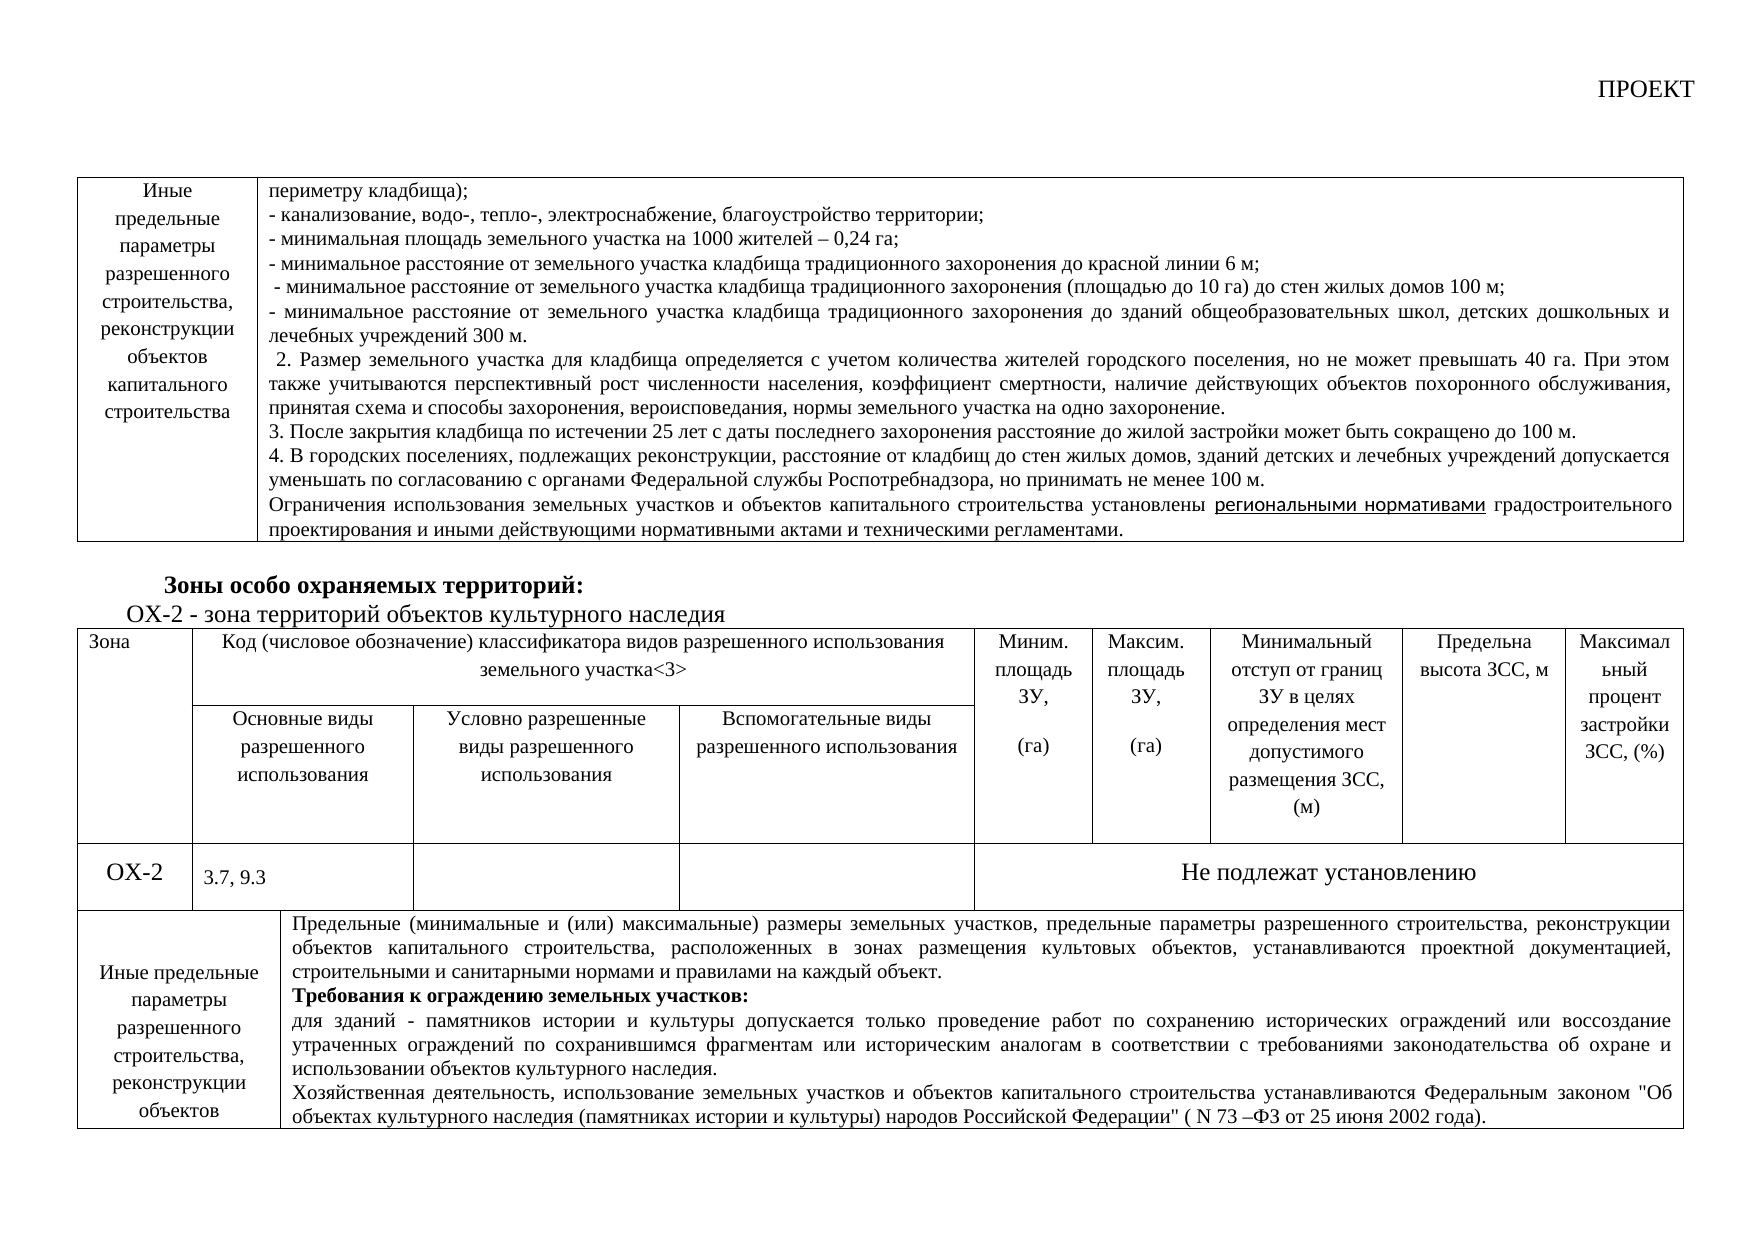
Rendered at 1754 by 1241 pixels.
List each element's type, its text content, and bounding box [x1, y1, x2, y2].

text Зоны особо охраняемых территорий: [89, 570, 1695, 599]
table_cell Условно разрешенные виды разрешенного использования [414, 706, 679, 843]
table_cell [78, 911, 280, 1128]
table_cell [258, 178, 1683, 541]
table_header Минимальный отступ от границ ЗУ в целях определения мест допустимого размещения ЗСС, (м) [1211, 629, 1402, 843]
table_cell Основные виды разрешенного использования [193, 706, 413, 843]
table_cell [414, 844, 679, 910]
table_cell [281, 911, 1683, 1128]
table_cell Не подлежат установлению [975, 844, 1683, 910]
table_header Код (числовое обозначение) классификатора видов разрешенного использования земельного участка<3> [193, 629, 974, 705]
text ОХ-2 - зона территорий объектов культурного наследия [89, 599, 1695, 628]
table_cell Вспомогательные виды разрешенного использования [680, 706, 974, 843]
table_header Зона [78, 629, 192, 843]
table_cell ОХ-2 [78, 844, 192, 910]
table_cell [78, 178, 257, 541]
table_header Максимальный процент застройки ЗСС, (%) [1566, 629, 1683, 843]
table_header Предельна высота ЗСС, м [1403, 629, 1565, 843]
table_header Максим. площадь ЗУ, (га) [1093, 629, 1210, 843]
table_cell 3.7, 9.3 [193, 844, 413, 910]
table_header Миним. площадь ЗУ, (га) [975, 629, 1092, 843]
table_cell [680, 844, 974, 910]
